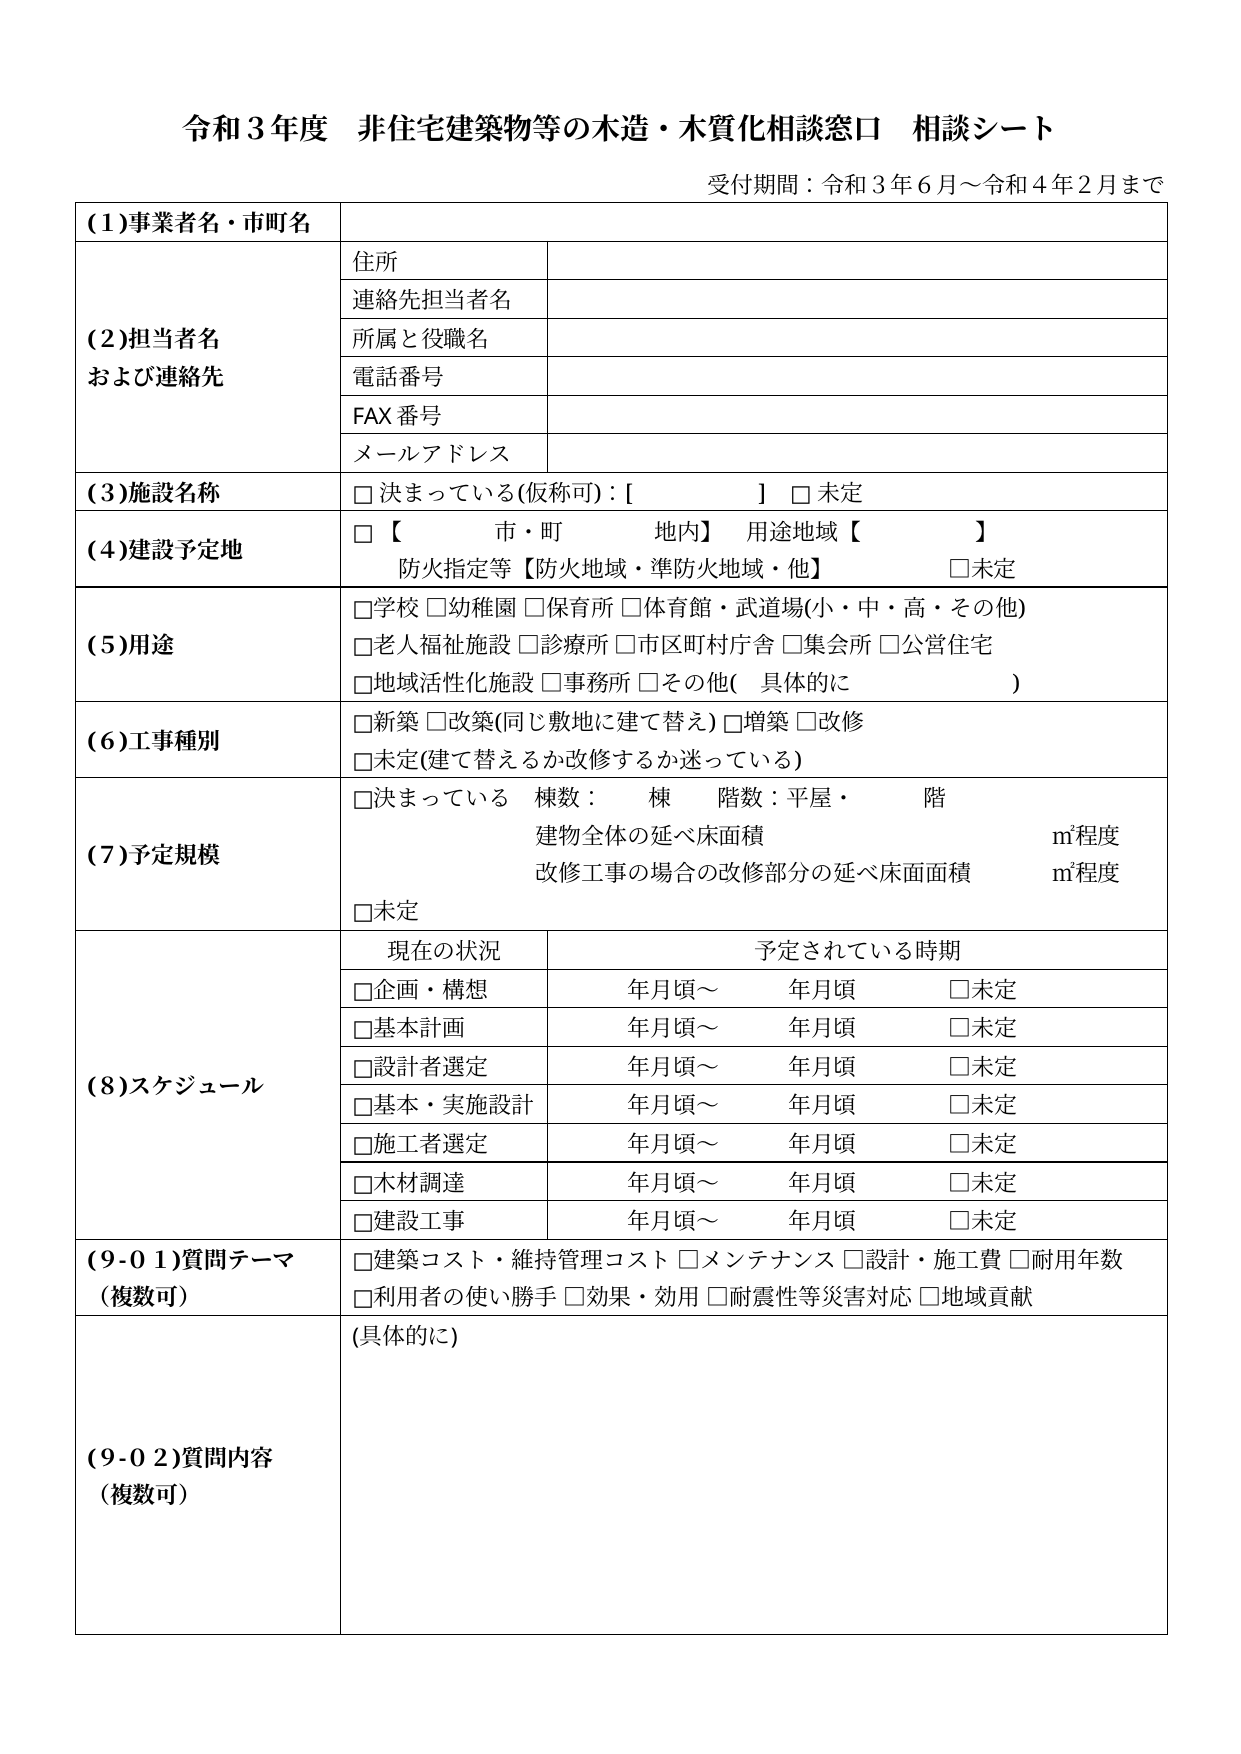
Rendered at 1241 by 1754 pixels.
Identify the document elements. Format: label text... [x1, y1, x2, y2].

table_cell □ 決まっている(仮称可)：[ ] □ 未定 [341, 473, 1167, 510]
table_cell [548, 242, 1167, 279]
table_cell □建築コスト・維持管理コスト □メンテナンス □設計・施工費 □耐用年数 □利用者の使い勝手 □効果・効用 □耐震性等災害対応 □地域貢献 [341, 1240, 1167, 1314]
table_cell (９-０２)質問内容 （複数可） [76, 1316, 340, 1634]
table_cell 年月頃～ 年月頃 □未定 [548, 1047, 1167, 1084]
table_cell (３)施設名称 [76, 473, 340, 510]
table_cell [548, 280, 1167, 318]
table_cell 年月頃～ 年月頃 □未定 [548, 1163, 1167, 1200]
table_cell □基本計画 [341, 1008, 547, 1046]
table_cell 年月頃～ 年月頃 □未定 [548, 1201, 1167, 1238]
table_cell 連絡先担当者名 [341, 280, 547, 318]
table_cell □施工者選定 [341, 1124, 547, 1161]
table_cell □企画・構想 [341, 970, 547, 1007]
table_cell 電話番号 [341, 357, 547, 395]
table_cell (９-０１)質問テーマ （複数可） [76, 1240, 340, 1314]
table_cell (７)予定規模 [76, 778, 340, 930]
table_cell □ 【 市・町 地内】 用途地域【 】 防火指定等【防火地域・準防火地域・他】 □未定 [341, 511, 1167, 586]
table_header (１)事業者名・市町名 [76, 203, 340, 241]
table_cell 予定されている時期 [548, 931, 1167, 969]
table_cell [548, 319, 1167, 356]
table_cell (４)建設予定地 [76, 511, 340, 586]
table_cell [548, 434, 1167, 472]
table_cell □決まっている 棟数： 棟 階数：平屋・ 階 建物全体の延べ床面積 ㎡程度 改修工事の場合の改修部分の延べ床面面積 ㎡程度 □未定 [341, 778, 1167, 930]
table_header [341, 203, 1167, 241]
table_cell 所属と役職名 [341, 319, 547, 356]
table_cell □設計者選定 [341, 1047, 547, 1084]
table_cell [548, 357, 1167, 395]
table_cell FAX番号 [341, 396, 547, 433]
table_cell 年月頃～ 年月頃 □未定 [548, 1085, 1167, 1123]
table_cell メールアドレス [341, 434, 547, 472]
table_cell (２)担当者名 および連絡先 [76, 242, 340, 472]
table_cell 年月頃～ 年月頃 □未定 [548, 970, 1167, 1007]
table_cell □新築 □改築(同じ敷地に建て替え) □増築 □改修 □未定(建て替えるか改修するか迷っている) [341, 702, 1167, 777]
text 令和３年度 非住宅建築物等の木造・木質化相談窓口 相談シート [75, 89, 1165, 164]
table_cell □基本・実施設計 [341, 1085, 547, 1123]
table_cell □建設工事 [341, 1201, 547, 1238]
table_cell [548, 396, 1167, 433]
table_cell □木材調達 [341, 1163, 547, 1200]
table_cell 住所 [341, 242, 547, 279]
table_cell (８)スケジュール [76, 931, 340, 1238]
text 受付期間：令和３年６月～令和４年２月まで [75, 164, 1165, 202]
table_cell □学校 □幼稚園 □保育所 □体育館・武道場(小・中・高・その他) □老人福祉施設 □診療所 □市区町村庁舎 □集会所 □公営住宅 □地域活性化施設 □事務所 □その他( 具体的に ) [341, 588, 1167, 701]
table_cell 年月頃～ 年月頃 □未定 [548, 1008, 1167, 1046]
table_cell 年月頃～ 年月頃 □未定 [548, 1124, 1167, 1161]
table_cell 現在の状況 [341, 931, 547, 969]
table_cell (具体的に) [341, 1316, 1167, 1634]
table_cell (６)工事種別 [76, 702, 340, 777]
table_cell (５)用途 [76, 588, 340, 701]
